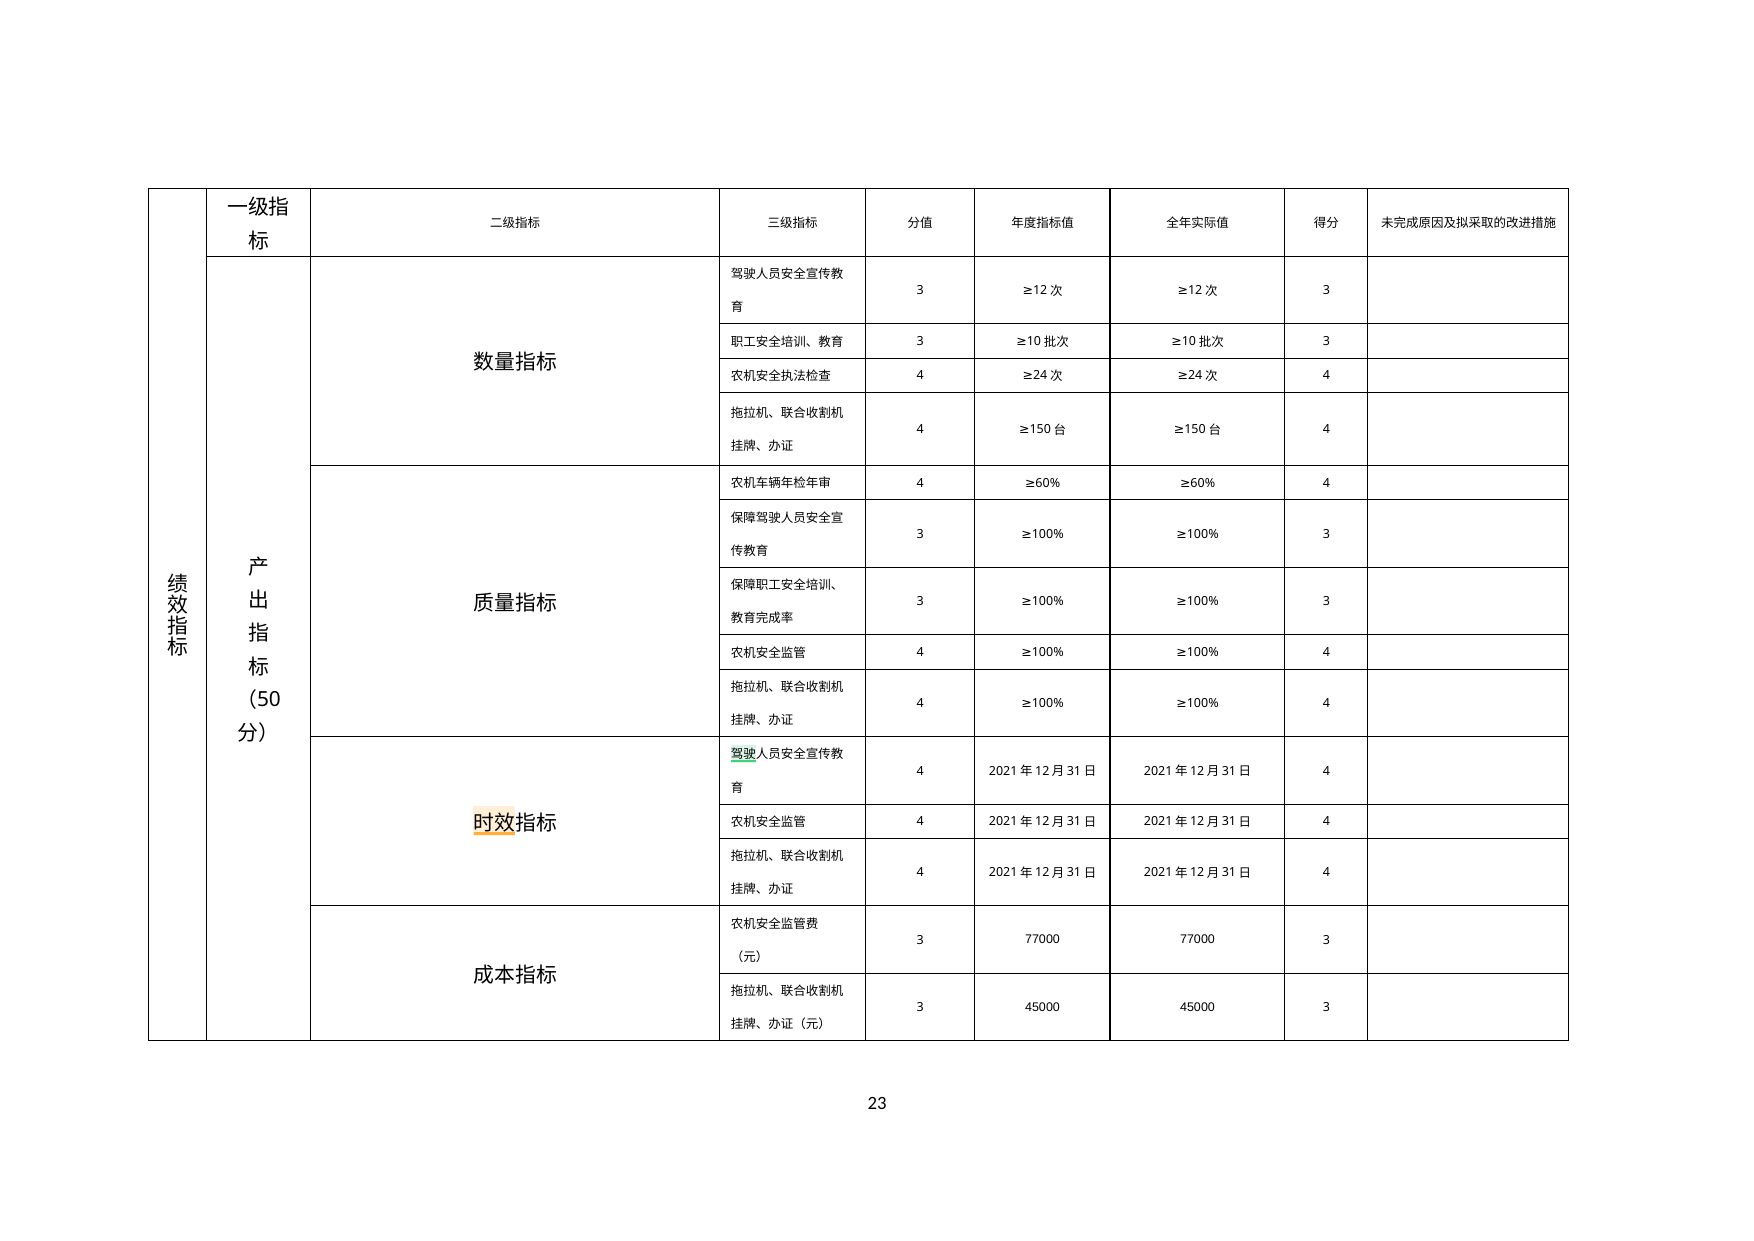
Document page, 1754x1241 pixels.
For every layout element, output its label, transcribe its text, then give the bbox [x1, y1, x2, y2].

table_cell 3 [866, 974, 974, 1040]
table_cell 4 [866, 635, 974, 668]
table_cell [1368, 359, 1568, 392]
table_cell [1368, 568, 1568, 634]
table_cell 2021年12月31日 [1111, 737, 1284, 803]
table_cell 农机车辆年检年审 [720, 466, 865, 499]
table_cell 保障职工安全培训、教育完成率 [720, 568, 865, 634]
table_cell 拖拉机、联合收割机挂牌、办证 [720, 839, 865, 905]
table_cell 3 [866, 500, 974, 567]
table_cell ≥100% [1111, 500, 1284, 567]
table_cell 4 [1285, 466, 1367, 499]
table_cell ≥100% [975, 500, 1109, 567]
table_cell 成本指标 [311, 906, 719, 1040]
table_cell 农机安全监管费（元） [720, 906, 865, 973]
table_cell 一级指标 [207, 189, 310, 256]
table_cell ≥60% [975, 466, 1109, 499]
table_cell [1368, 805, 1568, 838]
table_cell 4 [1285, 635, 1367, 668]
table_cell 未完成原因及拟采取的改进措施 [1368, 189, 1568, 256]
table_cell ≥100% [1111, 635, 1284, 668]
table_cell 3 [1285, 906, 1367, 973]
table_cell ≥100% [975, 670, 1109, 736]
table_cell 驾驶人员安全宣传教育 [720, 257, 865, 323]
table_cell [1368, 737, 1568, 803]
table_cell 农机安全执法检查 [720, 359, 865, 392]
table_cell 年度指标值 [975, 189, 1109, 256]
table_cell 2021年12月31日 [1111, 839, 1284, 905]
table_cell 45000 [975, 974, 1109, 1040]
table_cell ≥60% [1111, 466, 1284, 499]
table_cell [1368, 974, 1568, 1040]
table_cell ≥24次 [975, 359, 1109, 392]
table_cell 4 [866, 393, 974, 465]
table_cell 3 [866, 906, 974, 973]
table_cell 4 [866, 670, 974, 736]
table_cell 3 [1285, 568, 1367, 634]
table_cell 45000 [1111, 974, 1284, 1040]
table_cell 3 [1285, 500, 1367, 567]
table_cell ≥12次 [1111, 257, 1284, 323]
table_cell 2021年12月31日 [975, 839, 1109, 905]
table_cell 3 [866, 257, 974, 323]
table_cell ≥24次 [1111, 359, 1284, 392]
table_cell [1368, 466, 1568, 499]
table_cell 3 [866, 324, 974, 357]
table_cell 全年实际值 [1111, 189, 1284, 256]
table_cell 职工安全培训、教育 [720, 324, 865, 357]
table_cell 农机安全监管 [720, 805, 865, 838]
table_cell ≥100% [975, 635, 1109, 668]
table_cell [1368, 324, 1568, 357]
table_cell 77000 [1111, 906, 1284, 973]
table_cell 数量指标 [311, 257, 719, 465]
table_cell 4 [1285, 839, 1367, 905]
table_cell 驾驶人员安全宣传教育 [720, 737, 865, 803]
table_cell 2021年12月31日 [1111, 805, 1284, 838]
table_cell 2021年12月31日 [975, 737, 1109, 803]
table_cell ≥10批次 [1111, 324, 1284, 357]
table_cell 4 [1285, 359, 1367, 392]
table_cell 4 [866, 805, 974, 838]
table_cell 4 [1285, 805, 1367, 838]
table_cell 4 [1285, 737, 1367, 803]
table_cell 保障驾驶人员安全宣传教育 [720, 500, 865, 567]
table_cell 2021年12月31日 [975, 805, 1109, 838]
table_cell 3 [1285, 974, 1367, 1040]
table_cell 4 [866, 466, 974, 499]
table_cell ≥150台 [975, 393, 1109, 465]
table_cell 绩效指标 [149, 189, 206, 1040]
table_cell 质量指标 [311, 466, 719, 736]
table_cell ≥12次 [975, 257, 1109, 323]
table_cell [1368, 257, 1568, 323]
table_cell 4 [866, 359, 974, 392]
table_cell 三级指标 [720, 189, 865, 256]
table_cell 产 出 指 标 （50分） [207, 257, 310, 1040]
table_cell 3 [1285, 257, 1367, 323]
table_cell 77000 [975, 906, 1109, 973]
table_cell ≥100% [975, 568, 1109, 634]
table_cell 拖拉机、联合收割机挂牌、办证 [720, 670, 865, 736]
table_cell ≥150台 [1111, 393, 1284, 465]
table_cell 3 [866, 568, 974, 634]
table_cell 4 [866, 839, 974, 905]
table_cell [1368, 500, 1568, 567]
table_cell 拖拉机、联合收割机挂牌、办证（元） [720, 974, 865, 1040]
table_cell 3 [1285, 324, 1367, 357]
table_cell [1368, 670, 1568, 736]
table_cell ≥100% [1111, 568, 1284, 634]
table_cell 拖拉机、联合收割机挂牌、办证 [720, 393, 865, 465]
table_cell [1368, 393, 1568, 465]
table_cell [1368, 906, 1568, 973]
table_cell 4 [1285, 393, 1367, 465]
table_cell ≥100% [1111, 670, 1284, 736]
table_cell ≥10批次 [975, 324, 1109, 357]
table_cell 4 [866, 737, 974, 803]
table_cell 4 [1285, 670, 1367, 736]
table_cell 得分 [1285, 189, 1367, 256]
table_cell [1368, 839, 1568, 905]
table_cell 分值 [866, 189, 974, 256]
table_cell 农机安全监管 [720, 635, 865, 668]
table_cell 时效指标 [311, 737, 719, 905]
table_cell 二级指标 [311, 189, 719, 256]
table_cell [1368, 635, 1568, 668]
